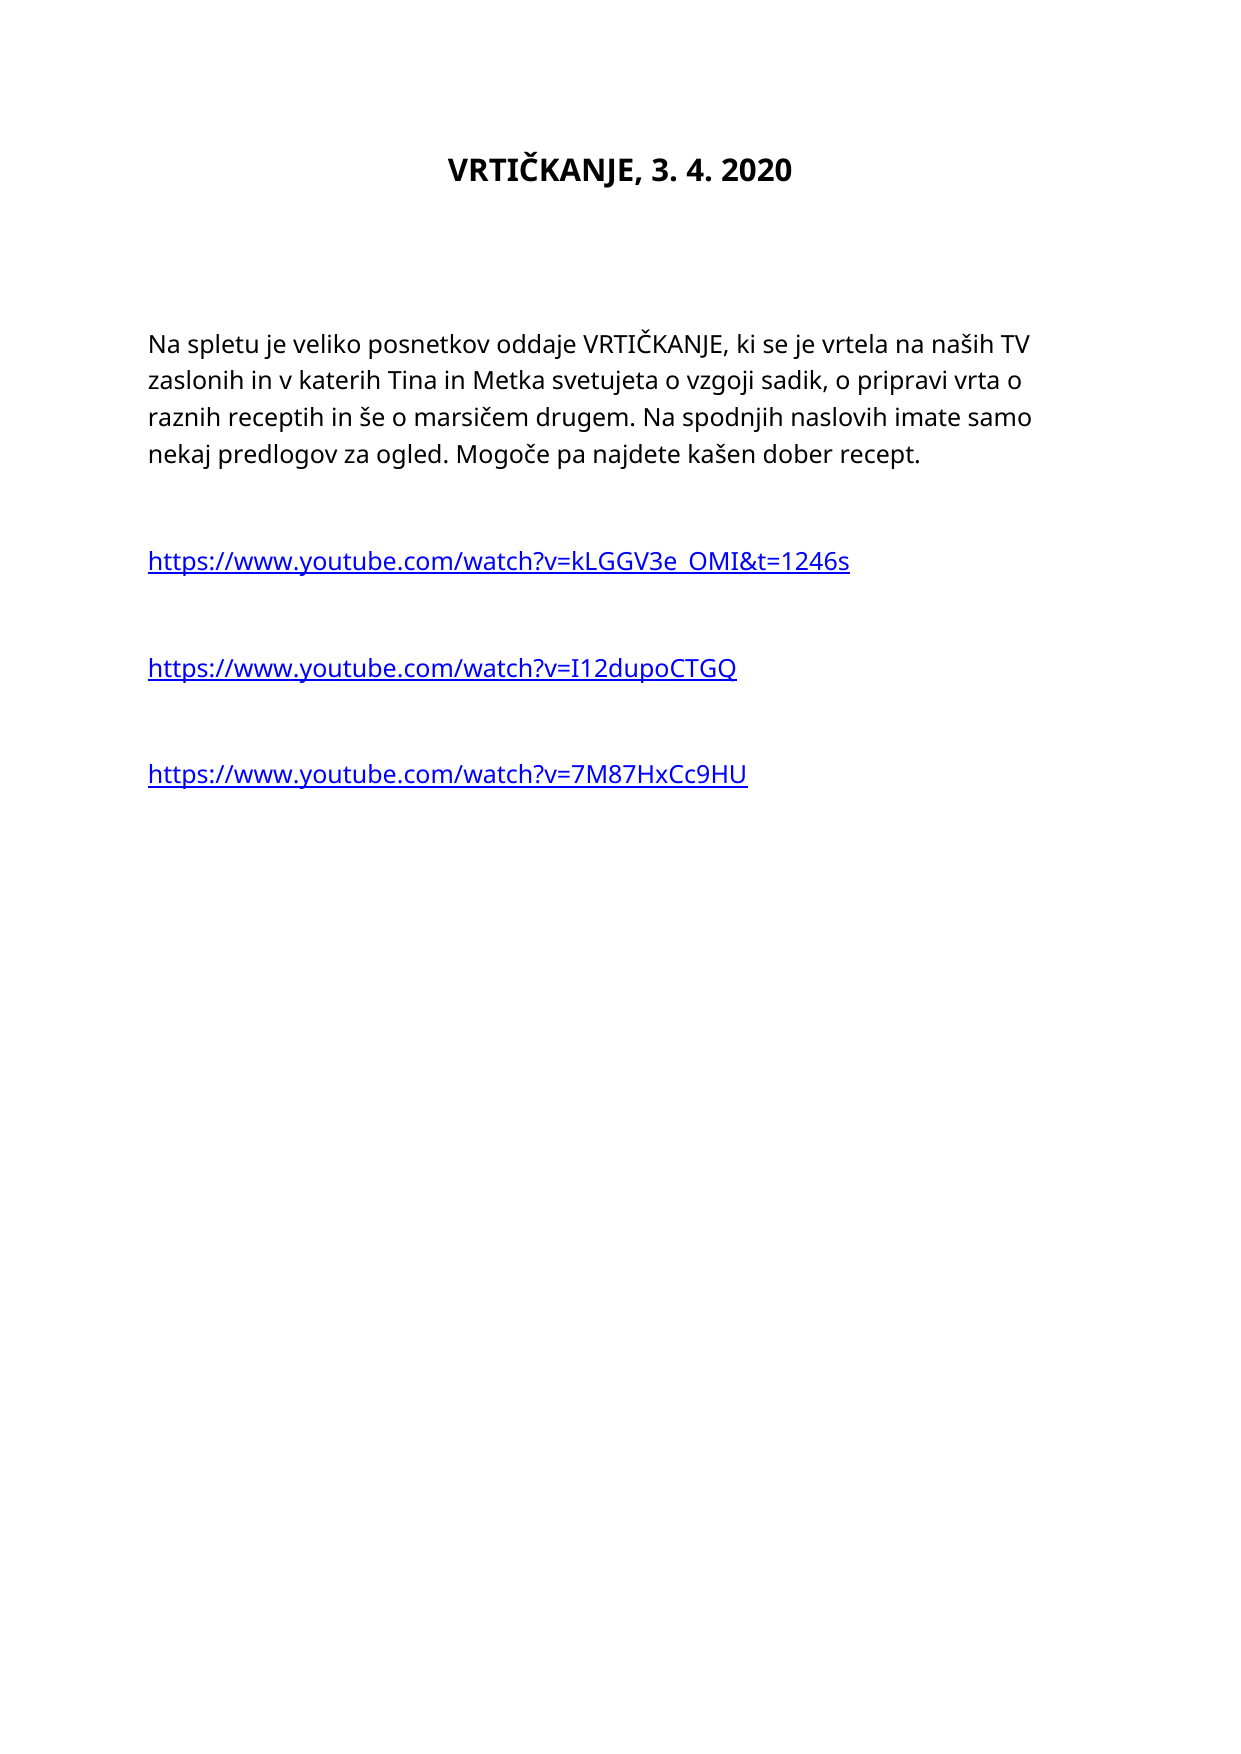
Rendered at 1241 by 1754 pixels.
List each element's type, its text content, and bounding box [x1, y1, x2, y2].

text VRTIČKANJE, 3. 4. 2020 [148, 148, 1093, 190]
text Na spletu je veliko posnetkov oddaje VRTIČKANJE, ki se je vrtela na naših TV zaslonih in v katerih Tina in Metka svetujeta o vzgoji sadik, o pripravi vrta o raznih receptih in še o marsičem drugem. Na spodnjih naslovih imate samo nekaj predlogov za ogled. Mogoče pa najdete kašen dober recept. [148, 326, 1093, 471]
text https://www.youtube.com/watch?v=I12dupoCTGQ [148, 650, 1093, 684]
text https://www.youtube.com/watch?v=kLGGV3e_OMI&t=1246s [148, 543, 1093, 577]
text https://www.youtube.com/watch?v=7M87HxCc9HU [148, 757, 1093, 791]
